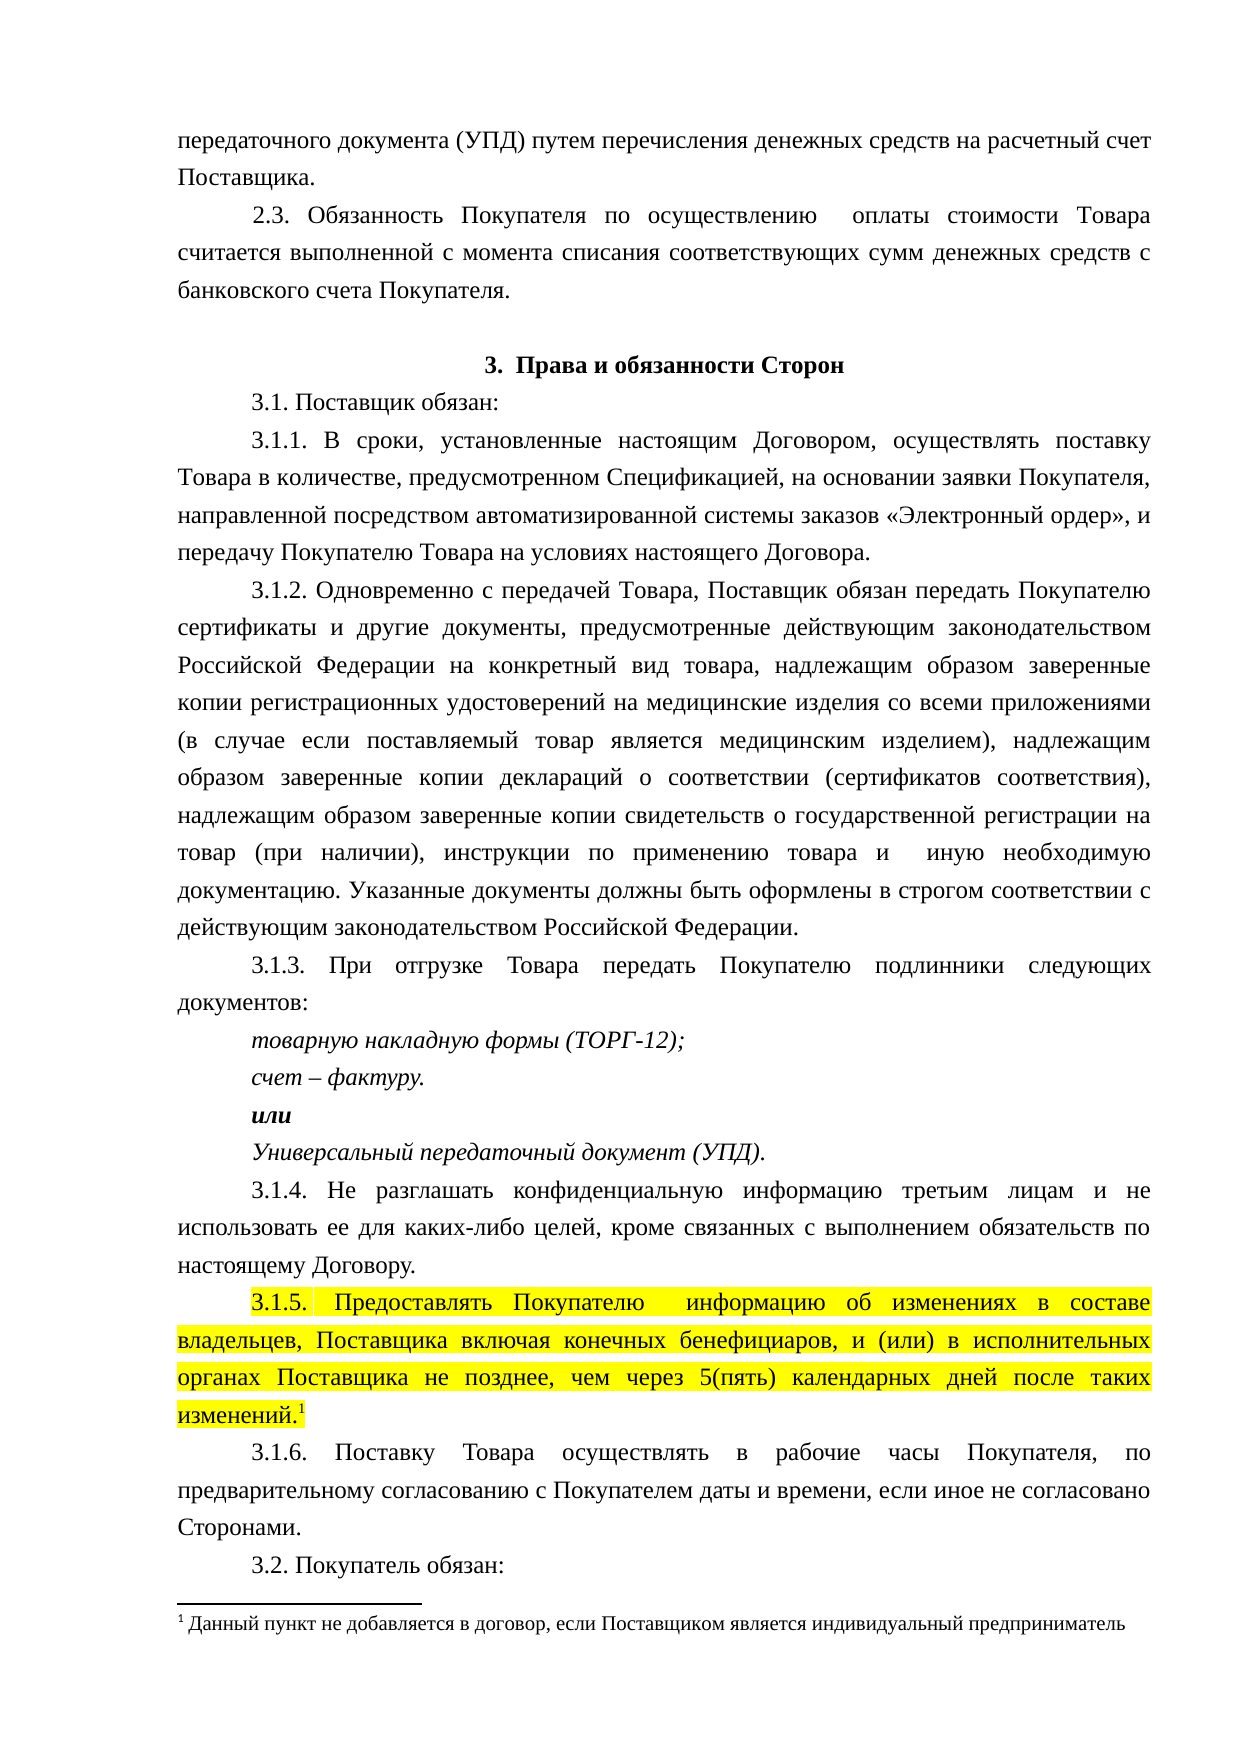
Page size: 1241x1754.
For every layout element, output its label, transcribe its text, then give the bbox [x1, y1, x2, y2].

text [177, 118, 1152, 193]
text Универсальный передаточный документ (УПД). [177, 1131, 1152, 1168]
text 3.1.6. Поставку Товара осуществлять в рабочие часы Покупателя, по предварительному согласованию с Покупателем даты и времени, если иное не согласовано Сторонами. [177, 1431, 1152, 1543]
text 2.3. Обязанность Покупателя по осуществлению оплаты стоимости Товара считается выполненной с момента списания соответствующих сумм денежных средств с банковского счета Покупателя. [177, 193, 1152, 306]
text товарную накладную формы (ТОРГ-12); [177, 1018, 1152, 1056]
text 3.1.5. Предоставлять Покупателю информацию об изменениях в составе владельцев, Поставщика включая конечных бенефициаров, и (или) в исполнительных органах Поставщика не позднее, чем через 5(пять) календарных дней после таких изменений. [177, 1281, 1152, 1325]
text 3.1.2. Одновременно с передачей Товара, Поставщик обязан передать Покупателю сертификаты и другие документы, предусмотренные действующим законодательством Российской Федерации на конкретный вид товара, надлежащим образом заверенные копии регистрационных удостоверений на медицинские изделия со всеми приложениями (в случае если поставляемый товар является медицинским изделием), надлежащим образом заверенные копии деклараций о соответствии (сертификатов соответствия), надлежащим образом заверенные копии свидетельств о государственной регистрации на товар (при наличии), инструкции по применению товара и иную необходимую документацию. Указанные документы должны быть оформлены в строгом соответствии с действующим законодательством Российской Федерации. [177, 568, 1152, 943]
text 3.1. Поставщик обязан: [177, 381, 1152, 418]
text 3.1.3. При отгрузке Товара передать Покупателю подлинники следующих документов: [177, 943, 1152, 1018]
text счет – фактуру. [177, 1056, 1152, 1093]
text 3.2. Покупатель обязан: [177, 1543, 1152, 1581]
text 3.1.1. В сроки, установленные настоящим Договором, осуществлять поставку Товара в количестве, предусмотренном Спецификацией, на основании заявки Покупателя, направленной посредством автоматизированной системы заказов «Электронный ордер», и передачу Покупателю Товара на условиях настоящего Договора. [177, 418, 1152, 568]
text 3. Права и обязанности Сторон [177, 343, 1152, 381]
text 3.1.4. Не разглашать конфиденциальную информацию третьим лицам и не использовать ее для каких-либо целей, кроме связанных с выполнением обязательств по настоящему Договору. [177, 1168, 1152, 1281]
text 3.1.5. Предоставлять Покупателю информацию об изменениях в составе владельцев, Поставщика включая конечных бенефициаров, и (или) в исполнительных органах Поставщика не позднее, чем через 5(пять) календарных дней после таких изменений. [177, 1391, 1152, 1431]
text или [177, 1093, 1152, 1131]
